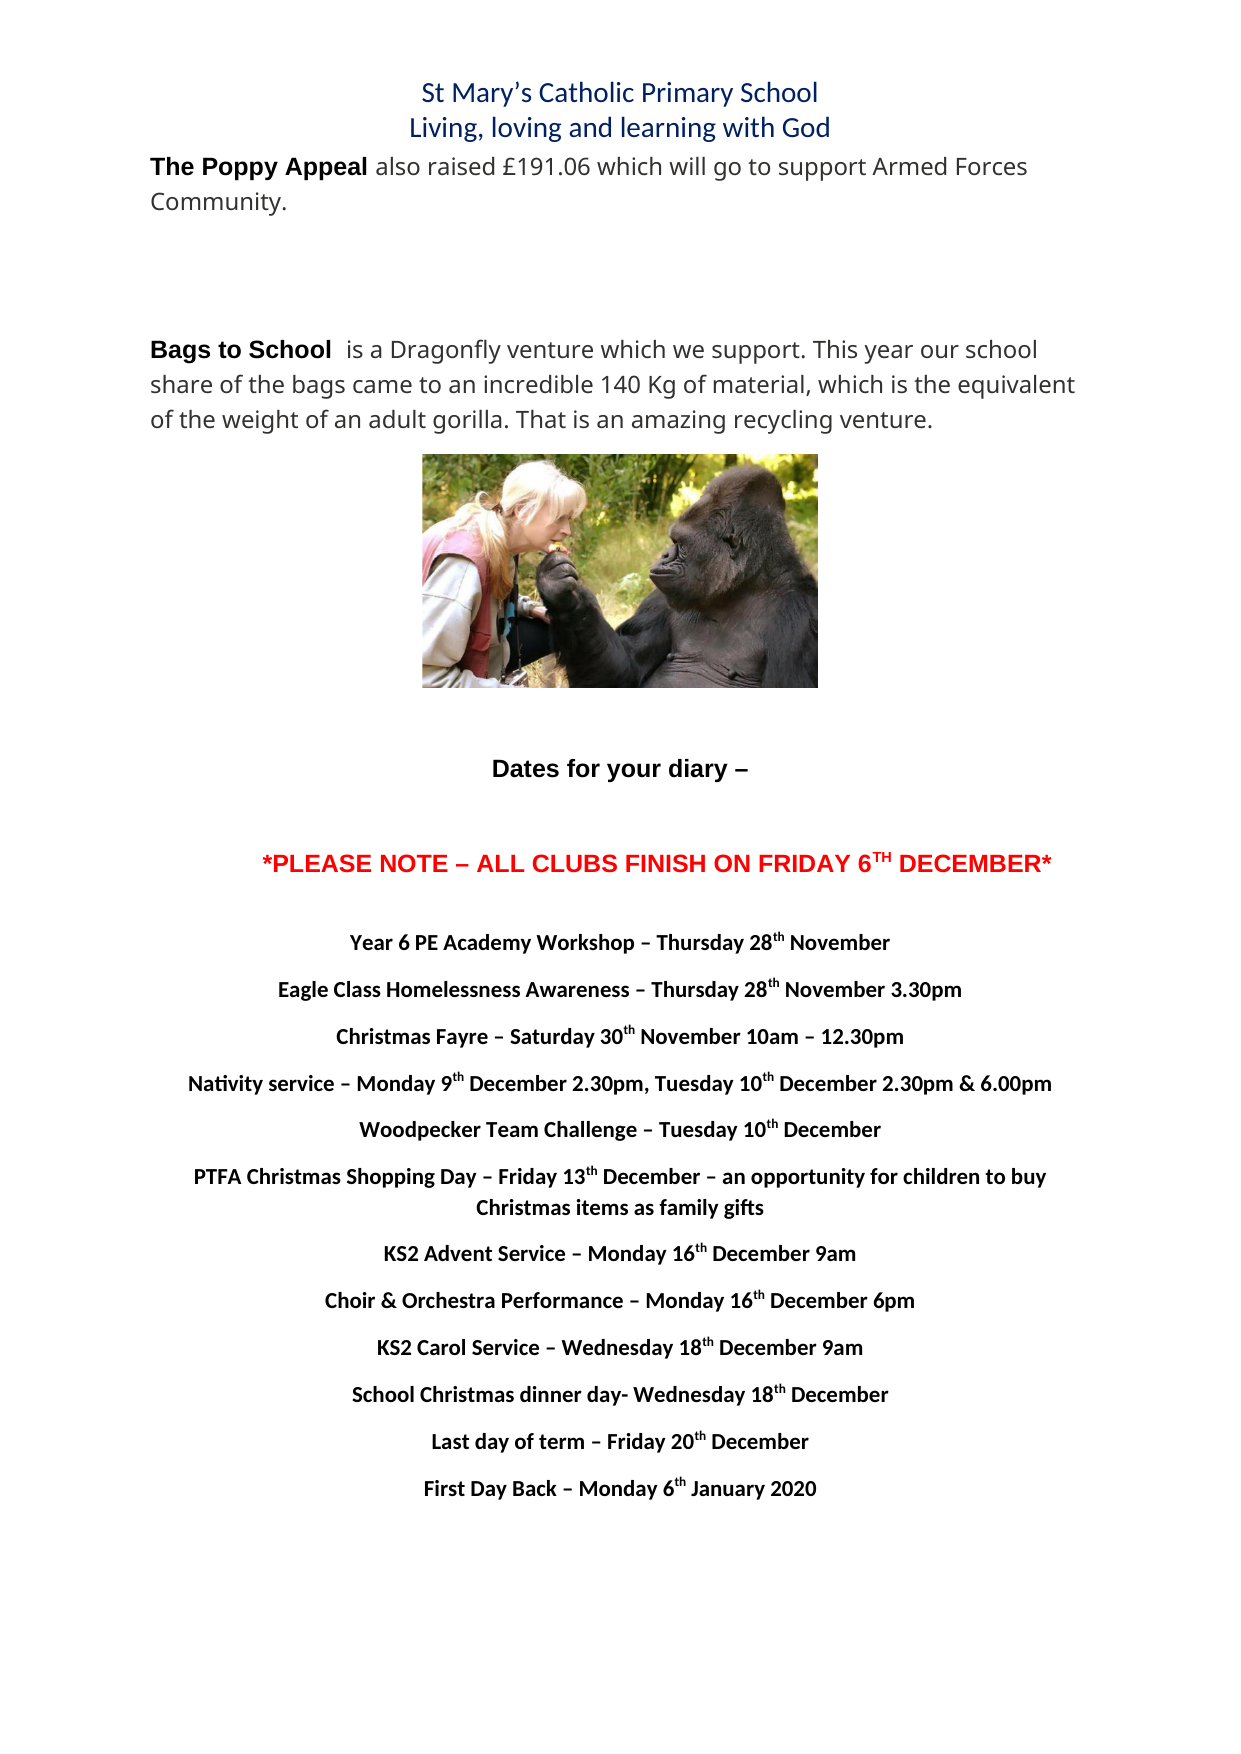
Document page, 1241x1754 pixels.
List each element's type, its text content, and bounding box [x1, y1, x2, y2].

text Woodpecker Team Challenge – Tuesday 10th December [150, 1116, 1090, 1144]
text Bags to School is a Dragonfly venture which we support. This year our school share of the bags came to an incredible 140 Kg of material, which is the equivalent of the weight of an adult gorilla. That is an amazing recycling venture. [150, 332, 1090, 436]
text Nativity service – Monday 9th December 2.30pm, Tuesday 10th December 2.30pm & 6.00pm [150, 1069, 1090, 1097]
text Christmas Fayre – Saturday 30th November 10am – 12.30pm [150, 1022, 1090, 1050]
picture [422, 454, 818, 688]
text Eagle Class Homelessness Awareness – Thursday 28th November 3.30pm [150, 975, 1090, 1003]
text KS2 Carol Service – Wednesday 18th December 9am [150, 1333, 1090, 1361]
text Last day of term – Friday 20th December [150, 1427, 1090, 1455]
list *PLEASE NOTE – ALL CLUBS FINISH ON FRIDAY 6TH DECEMBER* [262, 849, 1090, 878]
text The Poppy Appeal also raised £191.06 which will go to support Armed Forces Community. [150, 150, 1090, 218]
text PTFA Christmas Shopping Day – Friday 13th December – an opportunity for children to buy Christmas items as family gifts [150, 1162, 1090, 1221]
text First Day Back – Monday 6th January 2020 [150, 1474, 1090, 1502]
text School Christmas dinner day- Wednesday 18th December [150, 1380, 1090, 1408]
text Dates for your diary – [150, 754, 1090, 783]
text Choir & Orchestra Performance – Monday 16th December 6pm [150, 1286, 1090, 1314]
text Year 6 PE Academy Workshop – Thursday 28th November [150, 928, 1090, 956]
text KS2 Advent Service – Monday 16th December 9am [150, 1239, 1090, 1268]
